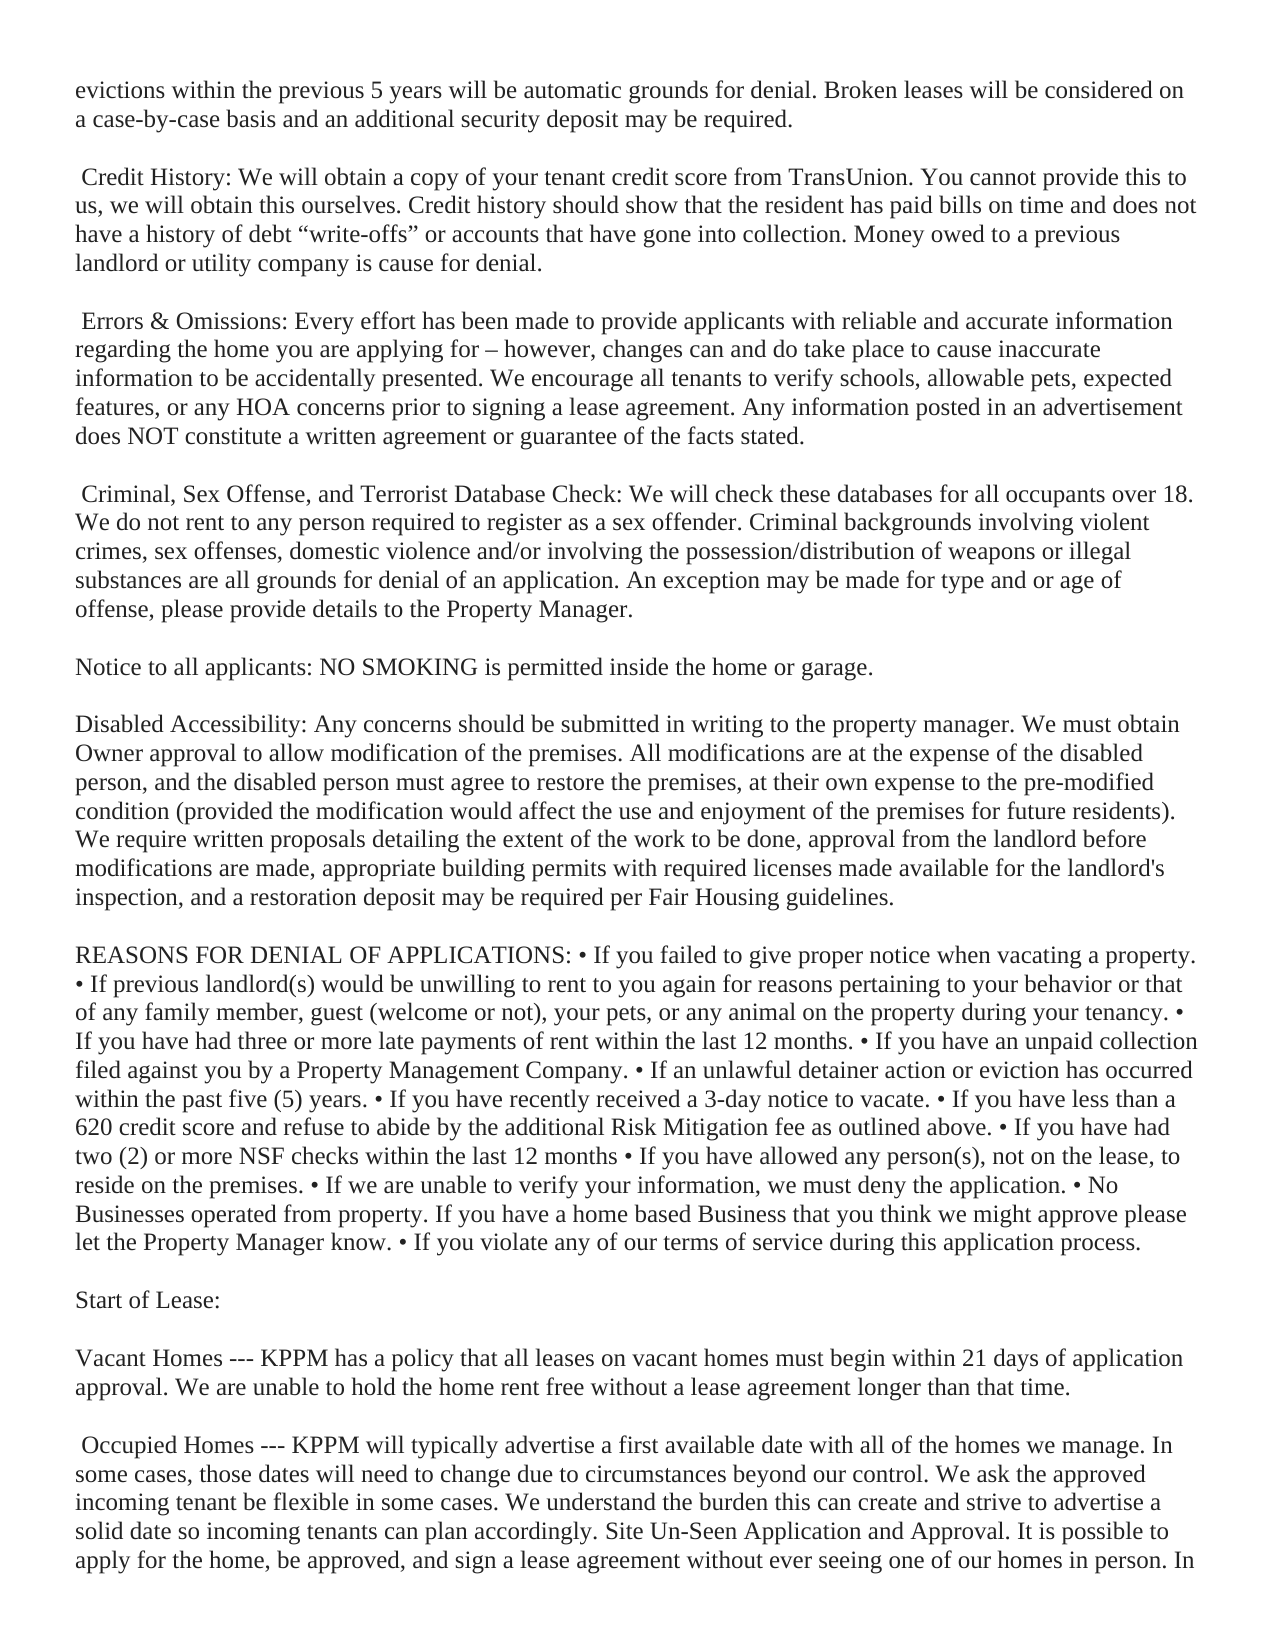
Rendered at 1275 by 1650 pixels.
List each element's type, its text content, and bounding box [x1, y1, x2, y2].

text REASONS FOR DENIAL OF APPLICATIONS: • If you failed to give proper notice when vacating a property. • If previous landlord(s) would be unwilling to rent to you again for reasons pertaining to your behavior or that of any family member, guest (welcome or not), your pets, or any animal on the property during your tenancy. • If you have had three or more late payments of rent within the last 12 months. • If you have an unpaid collection filed against you by a Property Management Company. • If an unlawful detainer action or eviction has occurred within the past five (5) years. • If you have recently received a 3-day notice to vacate. • If you have less than a 620 credit score and refuse to abide by the additional Risk Mitigation fee as outlined above. • If you have had two (2) or more NSF checks within the last 12 months • If you have allowed any person(s), not on the lease, to reside on the premises. • If we are unable to verify your information, we must deny the application. • No Businesses operated from property. If you have a home based Business that you think we might approve please let the Property Manager know. • If you violate any of our terms of service during this application process. [75, 940, 1200, 1256]
text Errors & Omissions: Every effort has been made to provide applicants with reliable and accurate information regarding the home you are applying for – however, changes can and do take place to cause inaccurate information to be accidentally presented. We encourage all tenants to verify schools, allowable pets, expected features, or any HOA concerns prior to signing a lease agreement. Any information posted in an advertisement does NOT constitute a written agreement or guarantee of the facts stated. [75, 306, 1200, 449]
text Credit History: We will obtain a copy of your tenant credit score from TransUnion. You cannot provide this to us, we will obtain this ourselves. Credit history should show that the resident has paid bills on time and does not have a history of debt “write-offs” or accounts that have gone into collection. Money owed to a previous landlord or utility company is cause for denial. [75, 162, 1200, 277]
text Criminal, Sex Offense, and Terrorist Database Check: We will check these databases for all occupants over 18. We do not rent to any person required to register as a sex offender. Criminal backgrounds involving violent crimes, sex offenses, domestic violence and/or involving the possession/distribution of weapons or illegal substances are all grounds for denial of an application. An exception may be made for type and or age of offense, please provide details to the Property Manager. [75, 479, 1200, 622]
text Vacant Homes --- KPPM has a policy that all leases on vacant homes must begin within 21 days of application approval. We are unable to hold the home rent free without a lease agreement longer than that time. [75, 1343, 1200, 1401]
text Start of Lease: [75, 1285, 1200, 1314]
text Notice to all applicants: NO SMOKING is permitted inside the home or garage. [75, 652, 1200, 680]
text Disabled Accessibility: Any concerns should be submitted in writing to the property manager. We must obtain Owner approval to allow modification of the premises. All modifications are at the expense of the disabled person, and the disabled person must agree to restore the premises, at their own expense to the pre-modified condition (provided the modification would affect the use and enjoyment of the premises for future residents). We require written proposals detailing the extent of the work to be done, approval from the landlord before modifications are made, appropriate building permits with required licenses made available for the landlord's inspection, and a restoration deposit may be required per Fair Housing guidelines. [75, 709, 1200, 911]
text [75, 1430, 1200, 1574]
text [75, 75, 1200, 132]
